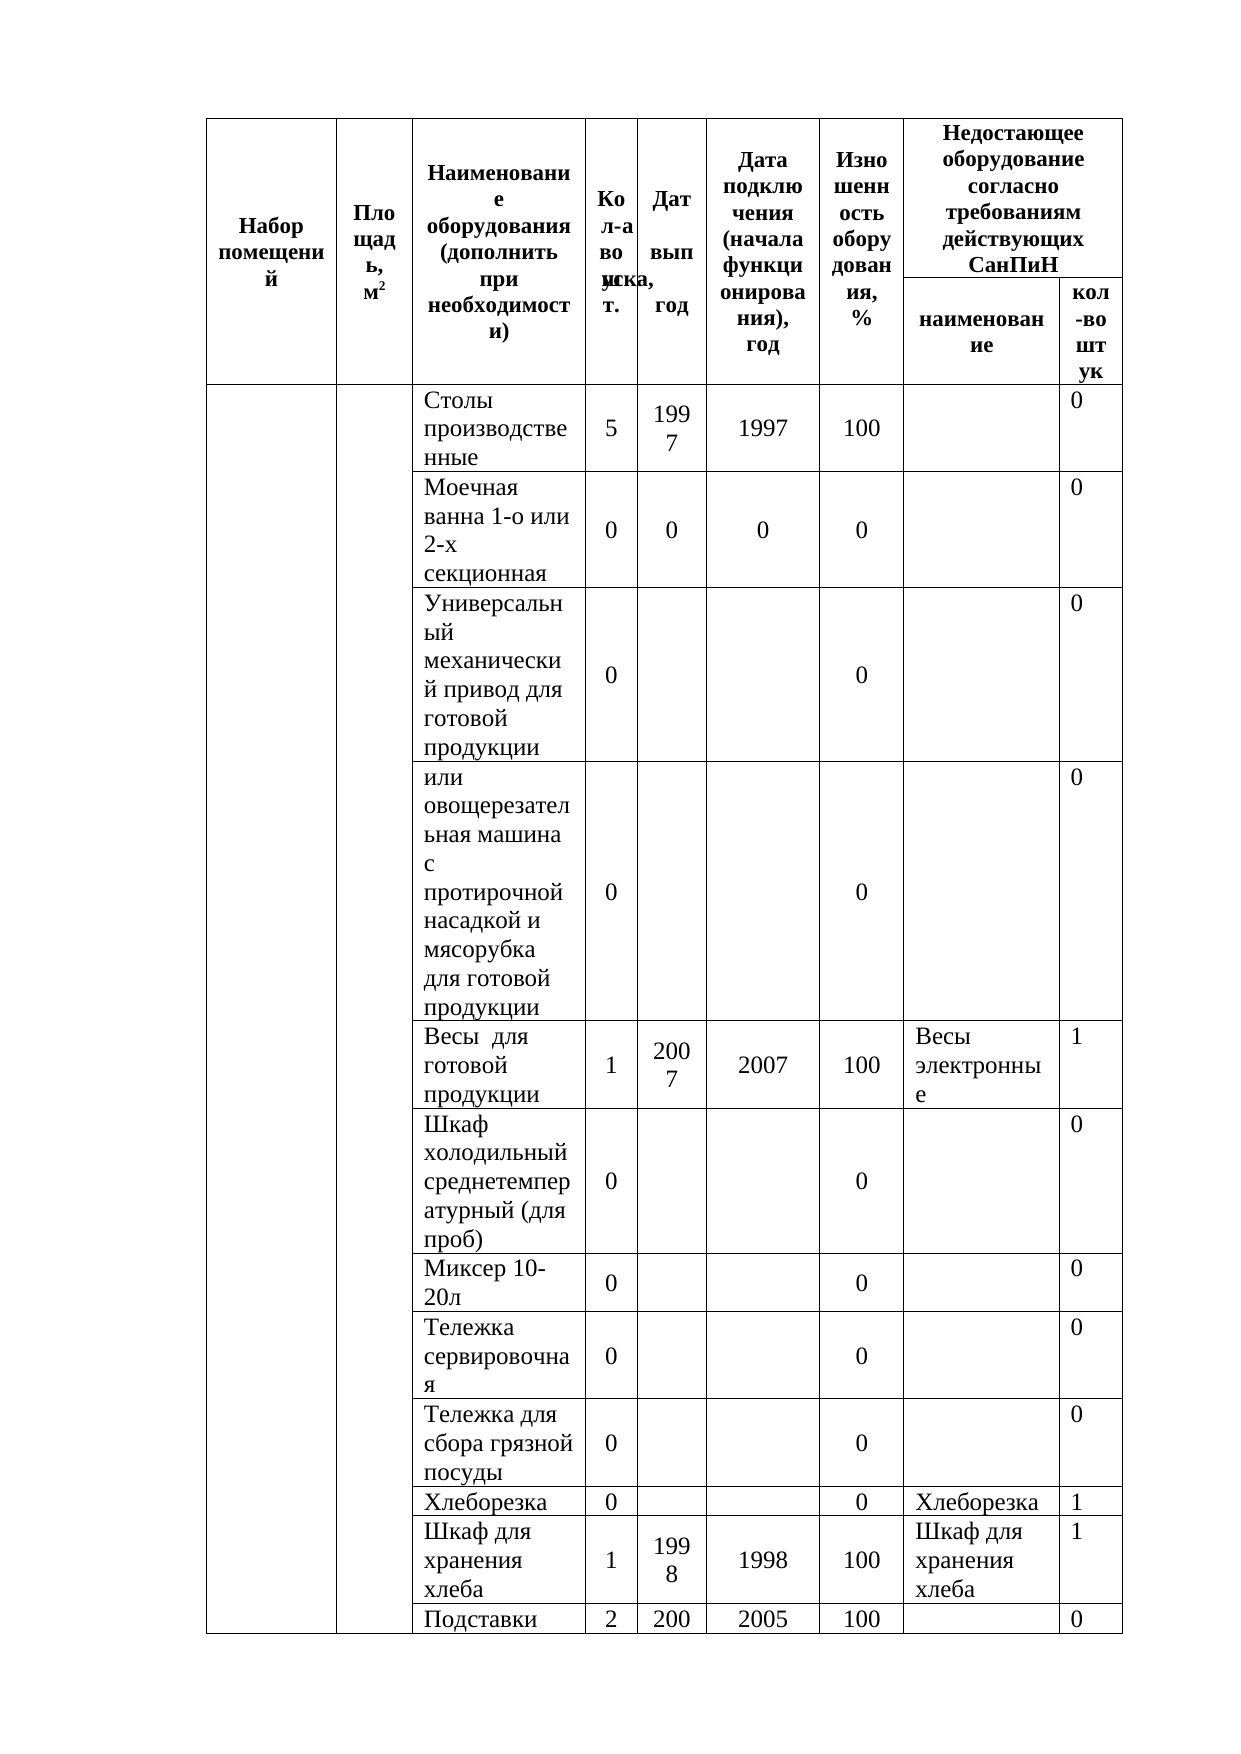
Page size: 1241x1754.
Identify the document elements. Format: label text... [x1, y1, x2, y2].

table_cell 0 [586, 588, 637, 761]
table_cell 0 [1060, 1399, 1122, 1486]
table_cell [904, 1312, 1059, 1398]
table_cell [904, 762, 1059, 1020]
table_cell 2 [586, 1604, 637, 1632]
table_cell 100 [820, 1516, 903, 1603]
table_header Недостающее оборудование согласно требованиям действующих СанПиН [904, 119, 1122, 277]
table_cell [904, 385, 1059, 471]
table_cell 0 [1060, 1109, 1122, 1252]
table_cell [707, 1399, 819, 1486]
table_cell 2007 [707, 1021, 819, 1108]
table_cell [904, 588, 1059, 761]
table_cell 0 [820, 1109, 903, 1252]
table_cell Подставки под кухонный инвентарь [413, 1604, 585, 1632]
table_cell 1 [1060, 1516, 1122, 1603]
table_cell 2005 [707, 1604, 819, 1632]
table_cell 0 [820, 1487, 903, 1515]
table_cell 0 [820, 472, 903, 587]
table_cell 0 [586, 1109, 637, 1252]
table_cell [707, 588, 819, 761]
table_cell 2005 [638, 1604, 706, 1632]
table_cell [707, 1312, 819, 1398]
table_header Дата выпуска, год [638, 119, 706, 384]
table_cell 0 [1060, 472, 1122, 587]
table_cell или овощерезательная машина с протирочной насадкой и мясорубка для готовой продукции [413, 762, 585, 1020]
table_cell [638, 588, 706, 761]
table_cell [707, 1254, 819, 1311]
table_header Наименование оборудования (дополнить при необходимости) [413, 119, 585, 384]
table_cell Миксер 10-20л [413, 1254, 585, 1311]
table_cell Шкаф для хранения хлеба [904, 1516, 1059, 1603]
table_cell 0 [820, 762, 903, 1020]
table_cell Хлеборезка [904, 1487, 1059, 1515]
table_cell [904, 1399, 1059, 1486]
table_cell Шкаф для хранения хлеба [413, 1516, 585, 1603]
table_cell 1 [1060, 1021, 1122, 1108]
table_cell [638, 1254, 706, 1311]
table_cell Весы электронные [904, 1021, 1059, 1108]
table_cell 0 [1060, 1604, 1122, 1632]
table_cell [638, 1312, 706, 1398]
table_header Набор помещений [207, 119, 336, 384]
table_cell 1 [1060, 1487, 1122, 1515]
table_cell 1997 [707, 385, 819, 471]
table_cell Тележка для сбора грязной посуды [413, 1399, 585, 1486]
table_cell 1997 [638, 385, 706, 471]
table_cell [904, 1254, 1059, 1311]
table_cell 0 [586, 1487, 637, 1515]
table_cell 0 [586, 762, 637, 1020]
table_cell 0 [1060, 1312, 1122, 1398]
table_cell Тележка сервировочная [413, 1312, 585, 1398]
table_cell 0 [820, 588, 903, 761]
table_cell [638, 1487, 706, 1515]
table_cell 0 [586, 1254, 637, 1311]
table_cell Моечная ванна 1-о или 2-х секционная [413, 472, 585, 587]
table_cell [904, 1604, 1059, 1632]
table_cell Универсальный механический привод для готовой продукции [413, 588, 585, 761]
table_cell 0 [820, 1399, 903, 1486]
table_cell Весы для готовой продукции [413, 1021, 585, 1108]
table_cell 100 [820, 1604, 903, 1632]
table_header Площадь, м2 [337, 119, 412, 384]
table_header Изношенность оборудования, % [820, 119, 903, 384]
table_cell [904, 1109, 1059, 1252]
table_cell 0 [820, 1312, 903, 1398]
table_cell 0 [1060, 588, 1122, 761]
table_cell [707, 1109, 819, 1252]
table_cell [638, 1109, 706, 1252]
table_cell 0 [586, 1312, 637, 1398]
table_cell 0 [638, 472, 706, 587]
table_cell 0 [586, 472, 637, 587]
table_cell кол-во штук [1060, 278, 1122, 384]
table_cell [707, 1487, 819, 1515]
table_cell Столы производственные [413, 385, 585, 471]
table_cell [638, 762, 706, 1020]
table_cell Шкаф холодильный среднетемпературный (для проб) [413, 1109, 585, 1252]
table_cell [707, 762, 819, 1020]
table_cell [638, 1399, 706, 1486]
table_cell [904, 472, 1059, 587]
table_cell 1998 [638, 1516, 706, 1603]
table_cell 100 [820, 1021, 903, 1108]
table_cell 1998 [707, 1516, 819, 1603]
table_cell 2007 [638, 1021, 706, 1108]
table_header Кол-во шт. [586, 119, 637, 384]
table_cell 1 [586, 1021, 637, 1108]
table_cell Хлеборезка [413, 1487, 585, 1515]
table_cell 0 [707, 472, 819, 587]
table_cell 0 [1060, 385, 1122, 471]
table_cell 5 [586, 385, 637, 471]
table_cell 100 [820, 385, 903, 471]
table_cell 1 [586, 1516, 637, 1603]
table_cell 0 [586, 1399, 637, 1486]
table_header Дата подключения (начала функционирования), год [707, 119, 819, 384]
table_cell 0 [1060, 762, 1122, 1020]
table_cell 0 [1060, 1254, 1122, 1311]
table_cell наименование [904, 278, 1059, 384]
table_cell 0 [820, 1254, 903, 1311]
